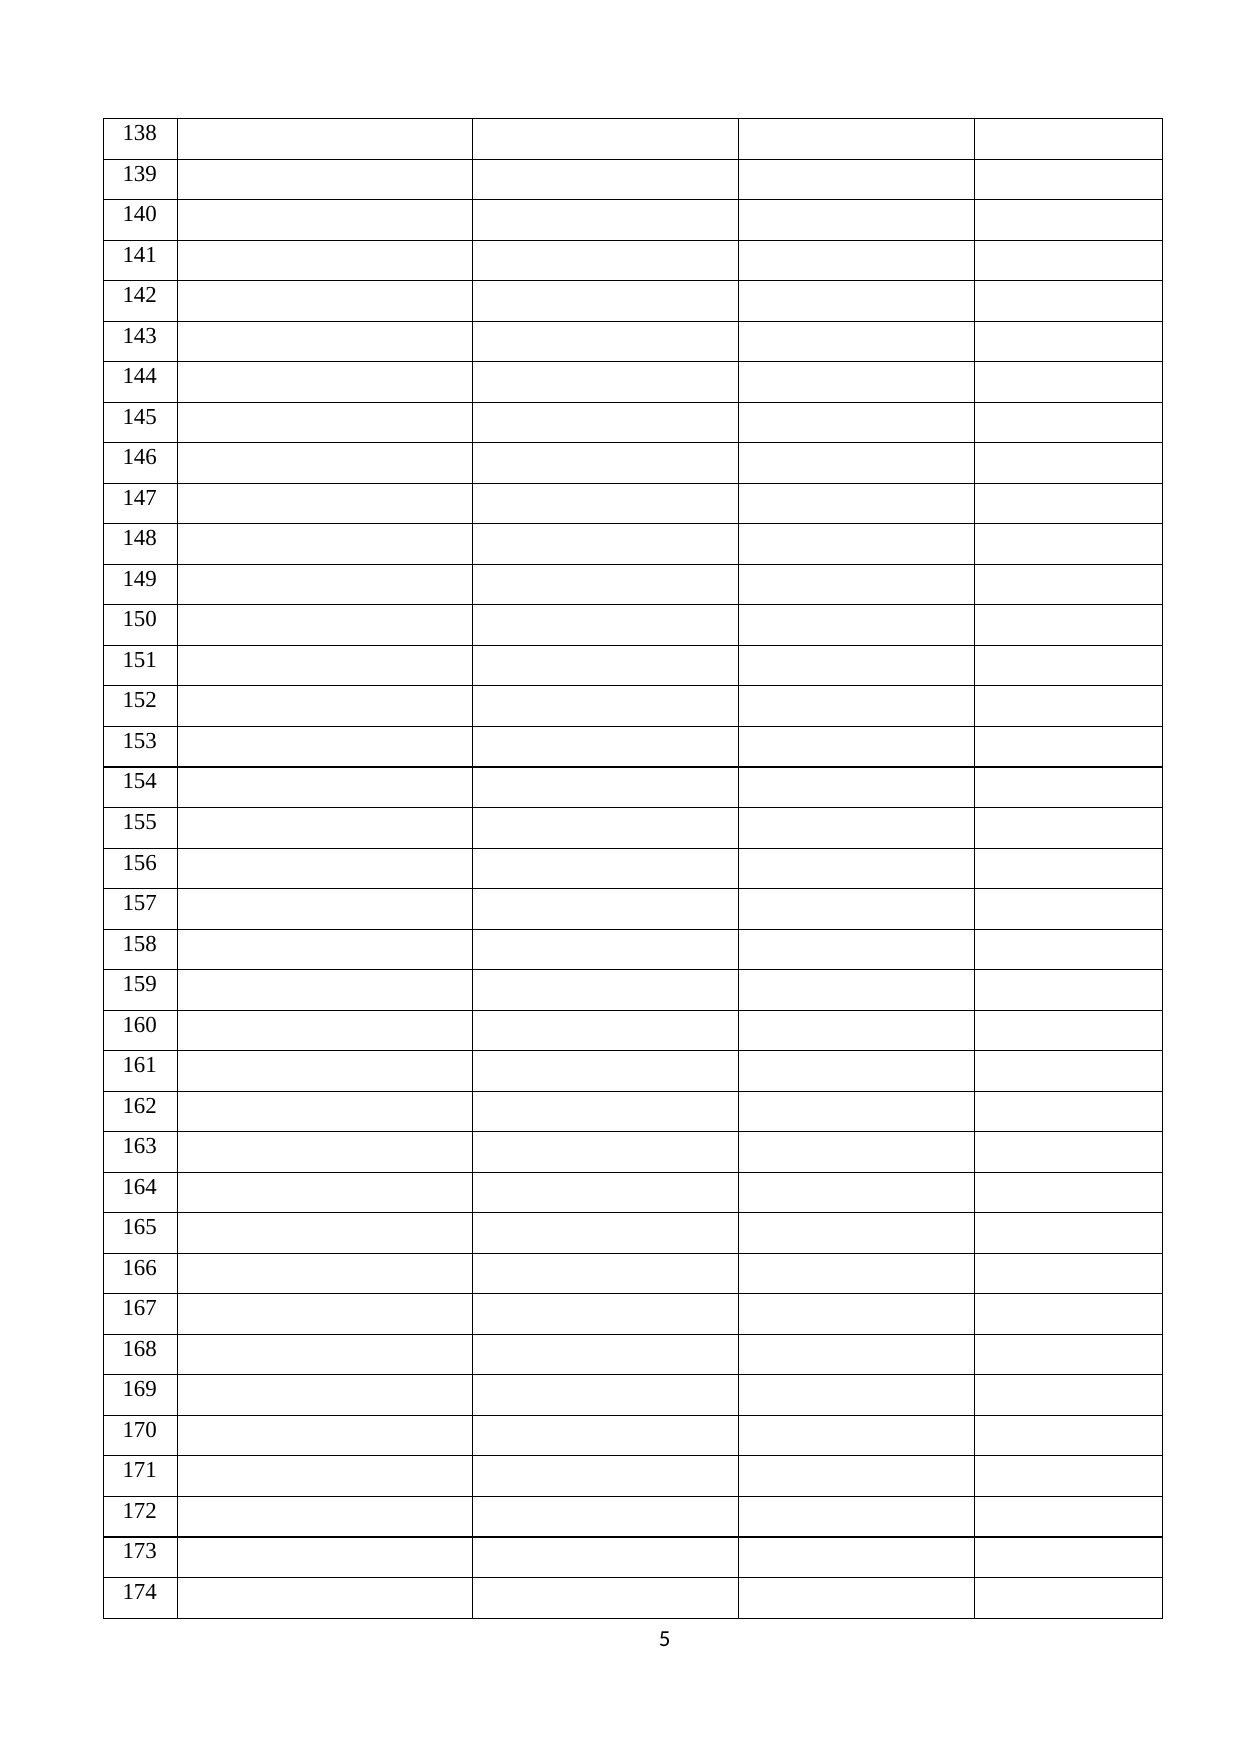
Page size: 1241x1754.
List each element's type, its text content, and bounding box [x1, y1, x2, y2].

table_cell [739, 605, 974, 645]
table_cell [739, 808, 974, 847]
table_cell [178, 727, 472, 766]
table_cell [975, 484, 1162, 523]
table_cell [178, 362, 472, 402]
table_cell [739, 727, 974, 766]
table_cell [178, 443, 472, 483]
table_cell [178, 1416, 472, 1455]
table_cell [473, 1213, 738, 1253]
table_cell [975, 1294, 1162, 1334]
table_cell [739, 1051, 974, 1091]
table_cell [178, 1294, 472, 1334]
table_cell [739, 484, 974, 523]
table_cell [178, 1456, 472, 1496]
table_cell [473, 362, 738, 402]
table_cell [473, 322, 738, 361]
table_cell [739, 1497, 974, 1536]
table_cell [178, 524, 472, 564]
table_cell [178, 808, 472, 847]
table_cell 145 [104, 403, 177, 442]
table_cell [739, 768, 974, 807]
table_cell 169 [104, 1375, 177, 1415]
table_cell [739, 1456, 974, 1496]
table_cell [975, 1132, 1162, 1172]
table_cell [739, 565, 974, 604]
table_cell [739, 1092, 974, 1131]
table_cell [178, 970, 472, 1009]
table_cell [473, 686, 738, 726]
table_cell [739, 1416, 974, 1455]
table_cell 148 [104, 524, 177, 564]
table_cell [739, 443, 974, 483]
table_cell [739, 160, 974, 199]
table_cell [178, 646, 472, 685]
table_cell [473, 1456, 738, 1496]
table_cell [178, 1538, 472, 1577]
table_cell [739, 930, 974, 969]
table_cell [739, 686, 974, 726]
table_cell [178, 849, 472, 888]
table_cell [975, 1335, 1162, 1374]
table_cell [975, 930, 1162, 969]
table_cell [975, 322, 1162, 361]
table_cell [975, 1578, 1162, 1617]
table_cell [473, 1294, 738, 1334]
table_cell [975, 565, 1162, 604]
table_cell [473, 970, 738, 1009]
table_cell 158 [104, 930, 177, 969]
table_cell 153 [104, 727, 177, 766]
table_cell [739, 200, 974, 240]
table_cell [178, 605, 472, 645]
table_cell [975, 119, 1162, 159]
table_cell [178, 1051, 472, 1091]
table_cell [473, 1335, 738, 1374]
table_cell [739, 1011, 974, 1050]
table_cell [178, 768, 472, 807]
table_cell 157 [104, 889, 177, 928]
table_cell 159 [104, 970, 177, 1009]
table_cell [975, 1416, 1162, 1455]
table_cell 143 [104, 322, 177, 361]
table_cell [473, 403, 738, 442]
table_cell 140 [104, 200, 177, 240]
table_cell [473, 1051, 738, 1091]
table_cell [739, 1213, 974, 1253]
table_cell 150 [104, 605, 177, 645]
table_cell [178, 1375, 472, 1415]
table_cell 173 [104, 1538, 177, 1577]
table_cell 149 [104, 565, 177, 604]
table_cell [975, 849, 1162, 888]
table_cell 172 [104, 1497, 177, 1536]
table_cell [739, 889, 974, 928]
table_cell [739, 403, 974, 442]
table_cell 171 [104, 1456, 177, 1496]
table_cell [473, 484, 738, 523]
table_cell [473, 1375, 738, 1415]
table_cell [178, 119, 472, 159]
table_cell 146 [104, 443, 177, 483]
table_cell 174 [104, 1578, 177, 1617]
table_cell [739, 970, 974, 1009]
table_cell [975, 727, 1162, 766]
table_cell [178, 1173, 472, 1212]
table_cell 142 [104, 281, 177, 321]
table_cell [739, 1578, 974, 1617]
table_cell [473, 1538, 738, 1577]
table_cell [739, 119, 974, 159]
table_cell [178, 1132, 472, 1172]
table_cell [975, 1538, 1162, 1577]
table_cell [975, 1092, 1162, 1131]
table_cell [178, 484, 472, 523]
table_cell [975, 443, 1162, 483]
table_cell [739, 1254, 974, 1293]
table_cell 162 [104, 1092, 177, 1131]
table_cell [473, 808, 738, 847]
table_cell [178, 1092, 472, 1131]
table_cell [473, 1092, 738, 1131]
table_cell [178, 1578, 472, 1617]
table_cell [739, 1294, 974, 1334]
table_cell [975, 1213, 1162, 1253]
table_cell [975, 403, 1162, 442]
table_cell [178, 403, 472, 442]
table_cell [975, 362, 1162, 402]
table_cell [473, 1132, 738, 1172]
table_cell 168 [104, 1335, 177, 1374]
table_cell 144 [104, 362, 177, 402]
table_cell [739, 849, 974, 888]
table_cell [473, 1254, 738, 1293]
table_cell [473, 727, 738, 766]
table_cell [178, 1497, 472, 1536]
table_cell [473, 1173, 738, 1212]
table_cell 141 [104, 241, 177, 280]
table_cell [178, 160, 472, 199]
table_cell [473, 1011, 738, 1050]
table_cell [975, 889, 1162, 928]
table_cell 161 [104, 1051, 177, 1091]
table_cell [178, 1335, 472, 1374]
table_cell 147 [104, 484, 177, 523]
table_cell [178, 1011, 472, 1050]
table_cell [178, 930, 472, 969]
table_cell [975, 605, 1162, 645]
table_cell [975, 1254, 1162, 1293]
table_cell [739, 362, 974, 402]
table_cell [178, 565, 472, 604]
table_cell [975, 1173, 1162, 1212]
table_cell [975, 1497, 1162, 1536]
table_cell 170 [104, 1416, 177, 1455]
table_cell [473, 524, 738, 564]
table_cell [473, 849, 738, 888]
table_cell [473, 1578, 738, 1617]
table_cell [975, 646, 1162, 685]
table_cell [473, 281, 738, 321]
table_cell 163 [104, 1132, 177, 1172]
table_cell [473, 646, 738, 685]
table_cell 155 [104, 808, 177, 847]
table_cell 164 [104, 1173, 177, 1212]
table_cell [473, 241, 738, 280]
table_cell [473, 119, 738, 159]
table_cell 166 [104, 1254, 177, 1293]
table_cell [739, 1132, 974, 1172]
table_cell [975, 241, 1162, 280]
table_cell [473, 565, 738, 604]
table_cell [975, 970, 1162, 1009]
table_cell [178, 322, 472, 361]
table_cell [739, 646, 974, 685]
table_cell 165 [104, 1213, 177, 1253]
table_cell 160 [104, 1011, 177, 1050]
table_cell [473, 160, 738, 199]
table_cell [975, 281, 1162, 321]
table_cell [975, 524, 1162, 564]
table_cell [178, 281, 472, 321]
table_cell [739, 1335, 974, 1374]
table_cell [975, 200, 1162, 240]
table_cell [975, 1051, 1162, 1091]
table_cell 138 [104, 119, 177, 159]
table_cell [178, 1213, 472, 1253]
table_cell [473, 1497, 738, 1536]
table_cell 154 [104, 768, 177, 807]
table_cell 151 [104, 646, 177, 685]
table_cell [473, 200, 738, 240]
table_cell [178, 1254, 472, 1293]
table_cell [473, 889, 738, 928]
table_cell [473, 930, 738, 969]
table_cell [975, 768, 1162, 807]
table_cell [178, 241, 472, 280]
table_cell [473, 443, 738, 483]
table_cell [473, 768, 738, 807]
table_cell [178, 889, 472, 928]
table_cell [178, 686, 472, 726]
table_cell [975, 1011, 1162, 1050]
table_cell 167 [104, 1294, 177, 1334]
table_cell [739, 524, 974, 564]
table_cell [473, 1416, 738, 1455]
table_cell 152 [104, 686, 177, 726]
table_cell [739, 241, 974, 280]
table_cell 139 [104, 160, 177, 199]
table_cell [739, 281, 974, 321]
table_cell [739, 1173, 974, 1212]
table_cell [739, 1538, 974, 1577]
table_cell [975, 1375, 1162, 1415]
table_cell [739, 1375, 974, 1415]
table_cell [473, 605, 738, 645]
table_cell [178, 200, 472, 240]
table_cell [975, 160, 1162, 199]
table_cell 156 [104, 849, 177, 888]
table_cell [739, 322, 974, 361]
table_cell [975, 686, 1162, 726]
table_cell [975, 808, 1162, 847]
table_cell [975, 1456, 1162, 1496]
